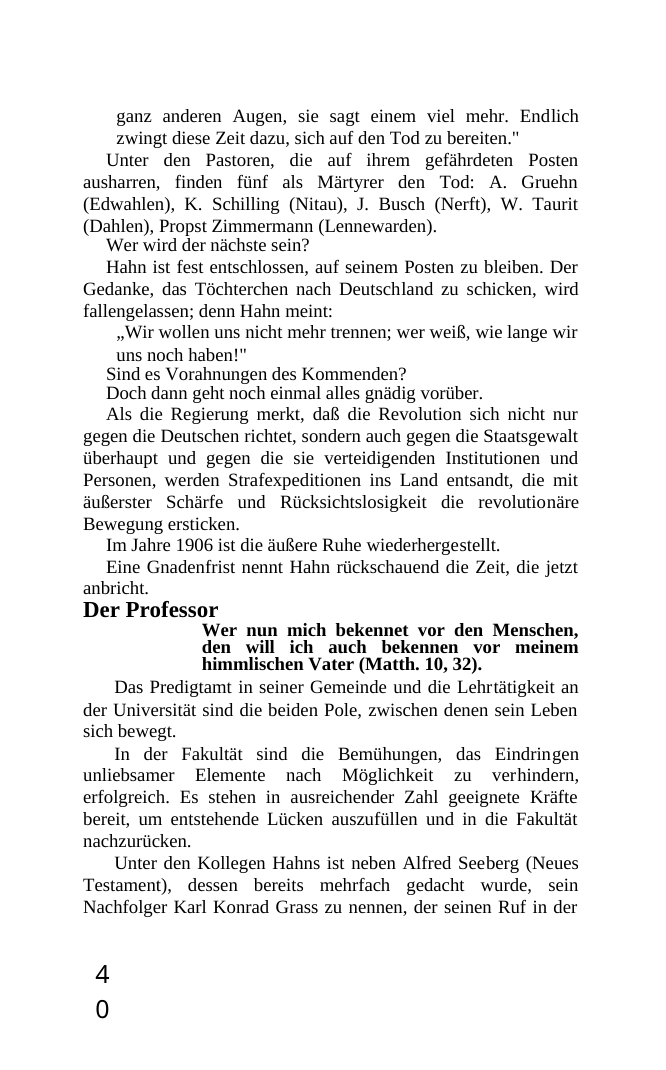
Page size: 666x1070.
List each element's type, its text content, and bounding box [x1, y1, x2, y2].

text Sind es Vorahnungen des Kommenden? [83, 365, 579, 384]
text „Wir wollen uns nicht mehr trennen; wer weiß, wie lange wir uns noch haben!" [116, 321, 579, 365]
text Hahn ist fest entschlossen, auf seinem Posten zu bleiben. Der Gedanke, das Töchterchen nach Deutschland zu schicken, wird fallengelassen; denn Hahn meint: [83, 256, 579, 321]
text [83, 852, 579, 918]
text Als die Regierung merkt, daß die Revolution sich nicht nur gegen die Deutschen richtet, sondern auch gegen die Staatsgewalt überhaupt und gegen die sie verteidigenden Institutionen und Personen, werden Strafexpeditionen ins Land entsandt, die mit äußerster Schärfe und Rücksichtslosigkeit die revolutionäre Bewegung ersticken. [83, 403, 579, 535]
text Doch dann geht noch einmal alles gnädig vorüber. [83, 384, 579, 403]
text Wer wird der nächste sein? [83, 237, 579, 256]
text Wer nun mich bekennet vor den Menschen, den will ich auch bekennen vor meinem himmlischen Vater (Matth. 10, 32). [202, 623, 579, 674]
text Im Jahre 1906 ist die äußere Ruhe wiederhergestellt. [83, 535, 579, 556]
text Unter den Pastoren, die auf ihrem gefährdeten Posten ausharren, finden fünf als Märtyrer den Tod: A. Gruehn (Edwahlen), K. Schilling (Nitau), J. Busch (Nerft), W. Taurit (Dahlen), Propst Zimmermann (Lennewarden). [83, 149, 579, 237]
text Eine Gnadenfrist nennt Hahn rückschauend die Zeit, die jetzt anbricht. [83, 556, 579, 599]
text In der Fakultät sind die Bemühungen, das Eindringen unliebsamer Elemente nach Möglichkeit zu verhindern, erfolgreich. Es stehen in ausreichender Zahl geeignete Kräfte bereit, um entstehende Lücken auszufüllen und in die Fakultät nachzurücken. [83, 742, 579, 852]
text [116, 105, 579, 149]
text Das Predigtamt in seiner Gemeinde und die Lehrtätigkeit an der Universität sind die beiden Pole, zwischen denen sein Leben sich bewegt. [83, 676, 579, 742]
subtitle Der Professor [83, 599, 579, 622]
